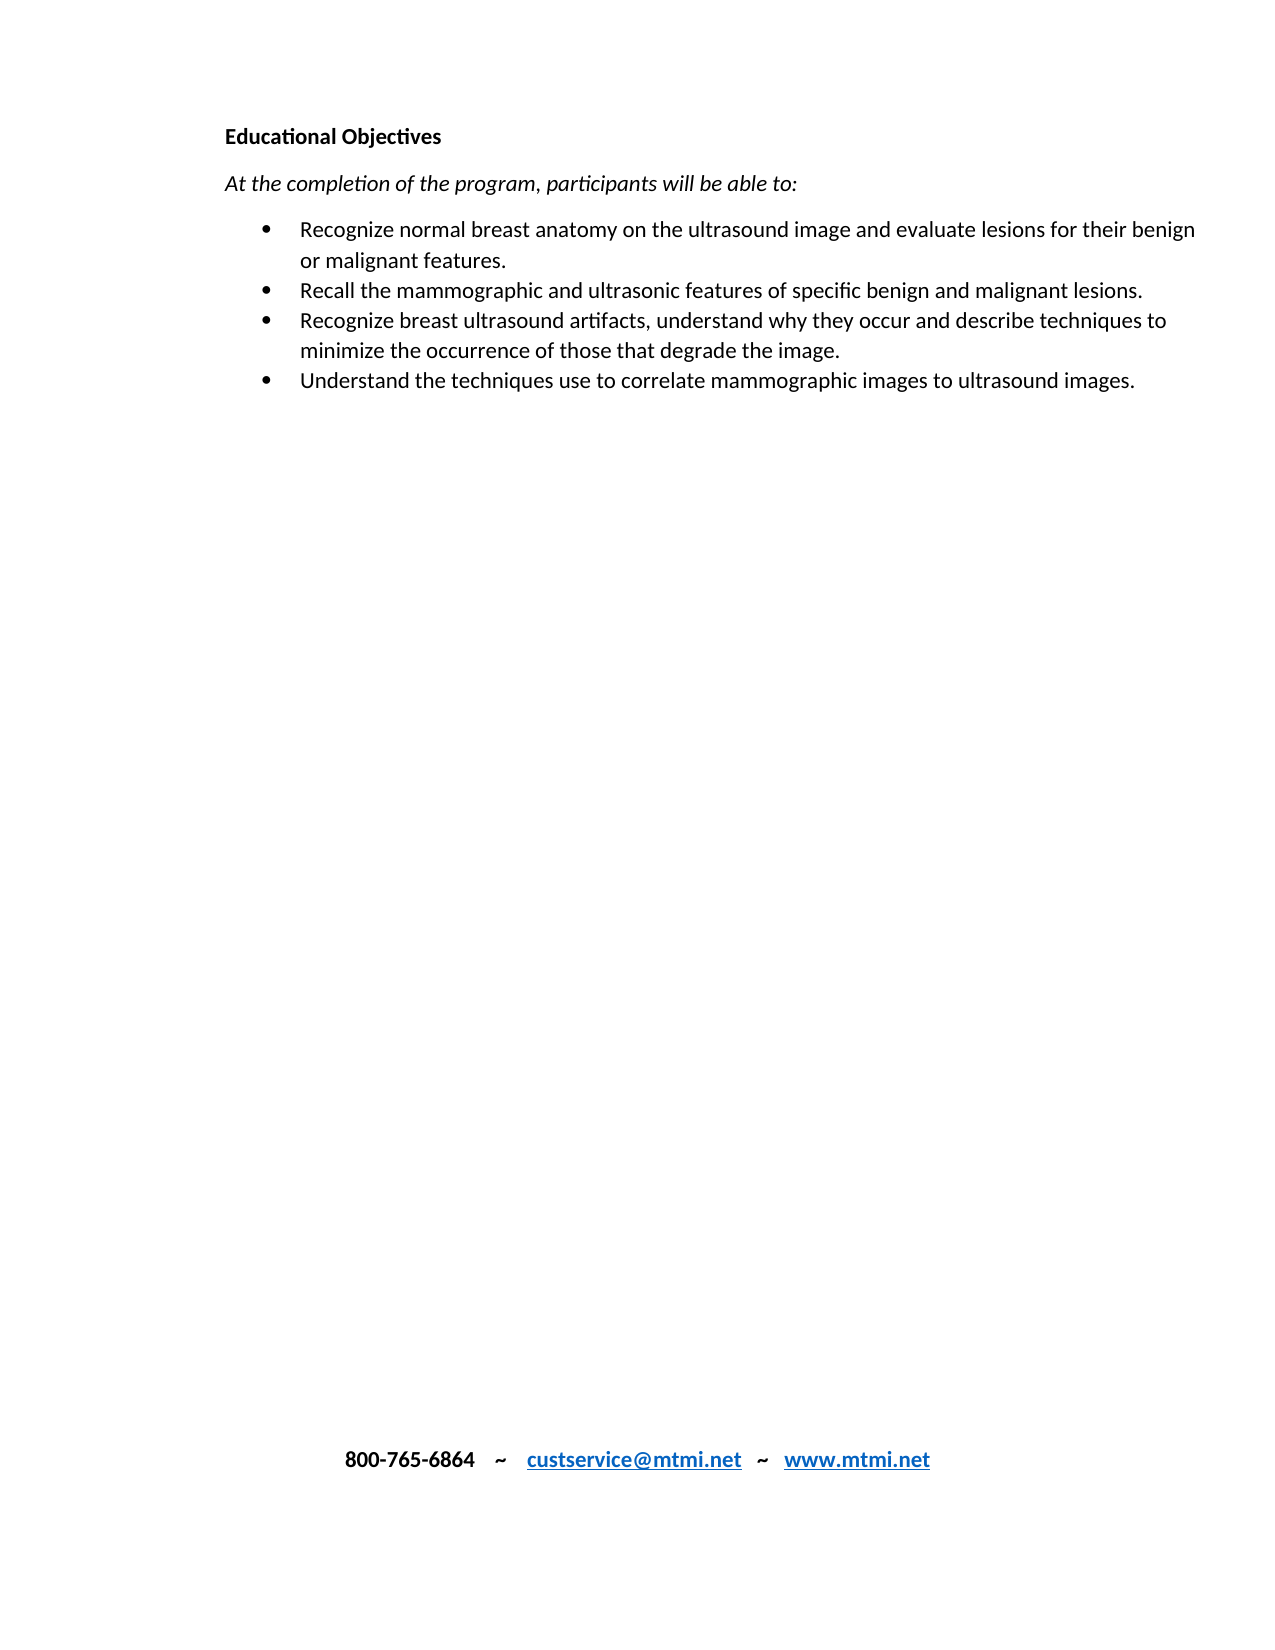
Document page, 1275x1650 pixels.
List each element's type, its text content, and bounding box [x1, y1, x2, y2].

text Educational Objectives [75, 122, 1200, 150]
text 800-765-6864 ~ custservice@mtmi.net ~ www.mtmi.net [75, 1445, 1200, 1473]
list Understand the techniques use to correlate mammographic images to ultrasound images. [262, 367, 1200, 395]
list Recall the mammographic and ultrasonic features of specific benign and malignant lesions. [262, 276, 1200, 304]
text At the completion of the program, participants will be able to: [225, 169, 1200, 197]
list Recognize normal breast anatomy on the ultrasound image and evaluate lesions for their benign or malignant features. [262, 216, 1200, 274]
list Recognize breast ultrasound artifacts, understand why they occur and describe techniques to minimize the occurrence of those that degrade the image. [262, 306, 1200, 364]
